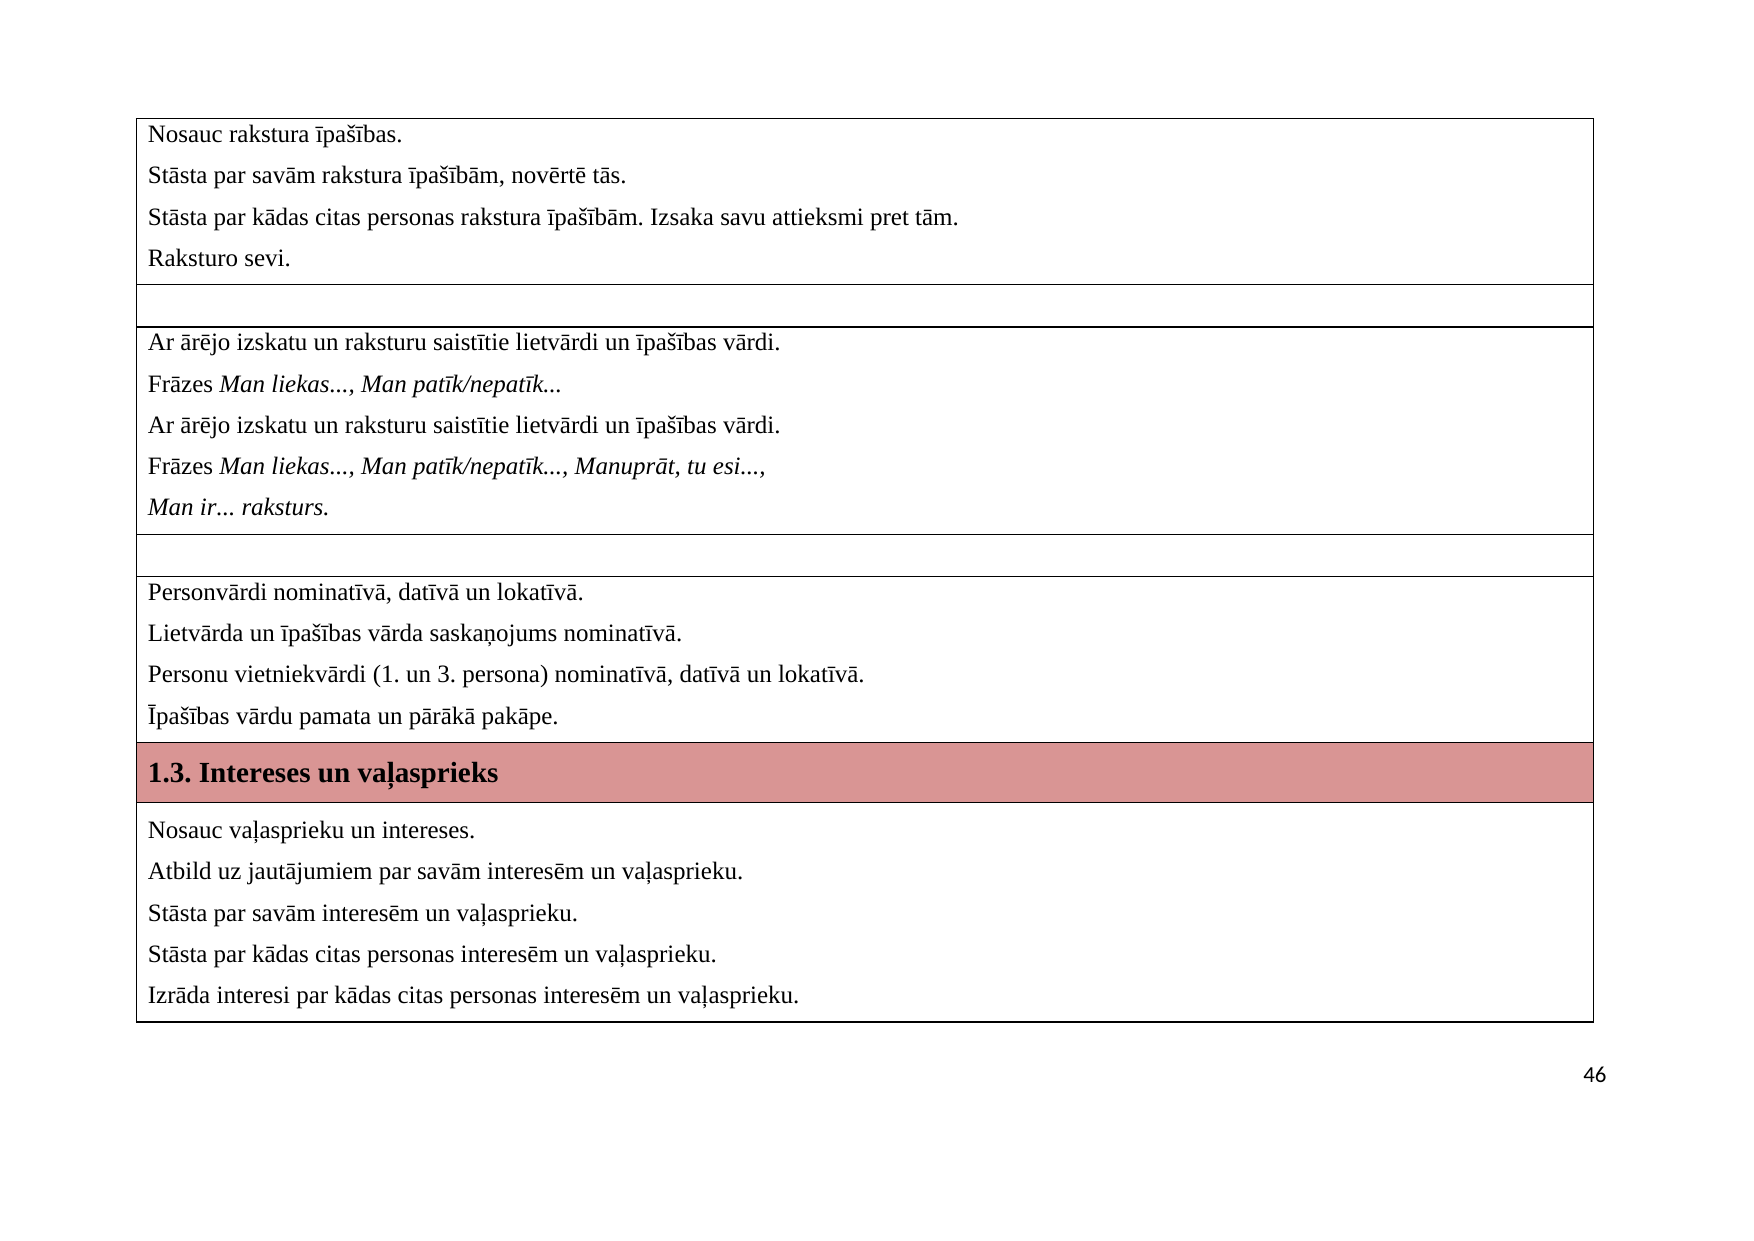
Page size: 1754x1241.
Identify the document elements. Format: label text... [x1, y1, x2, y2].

table_cell Ar ārējo izskatu un raksturu saistītie lietvārdi un īpašības vārdi. Frāzes Man liekas..., Man patīk/nepatīk... Ar ārējo izskatu un raksturu saistītie lietvārdi un īpašības vārdi. Frāzes Man liekas..., Man patīk/nepatīk..., Manuprāt, tu esi..., Man ir... raksturs. [137, 328, 1593, 534]
table_cell [137, 535, 1593, 576]
table_cell 1.3. Intereses un vaļasprieks [137, 743, 1593, 802]
table_cell [137, 285, 1593, 326]
table_cell Personvārdi nominatīvā, datīvā un lokatīvā. Lietvārda un īpašības vārda saskaņojums nominatīvā. Personu vietniekvārdi (1. un 3. persona) nominatīvā, datīvā un lokatīvā. Īpašības vārdu pamata un pārākā pakāpe. [137, 577, 1593, 742]
table_cell Nosauc vaļasprieku un intereses. Atbild uz jautājumiem par savām interesēm un vaļasprieku. Stāsta par savām interesēm un vaļasprieku. Stāsta par kādas citas personas interesēm un vaļasprieku. Izrāda interesi par kādas citas personas interesēm un vaļasprieku. [137, 803, 1593, 1021]
table_cell Nosauc rakstura īpašības. Stāsta par savām rakstura īpašībām, novērtē tās. Stāsta par kādas citas personas rakstura īpašībām. Izsaka savu attieksmi pret tām. Raksturo sevi. [137, 119, 1593, 284]
